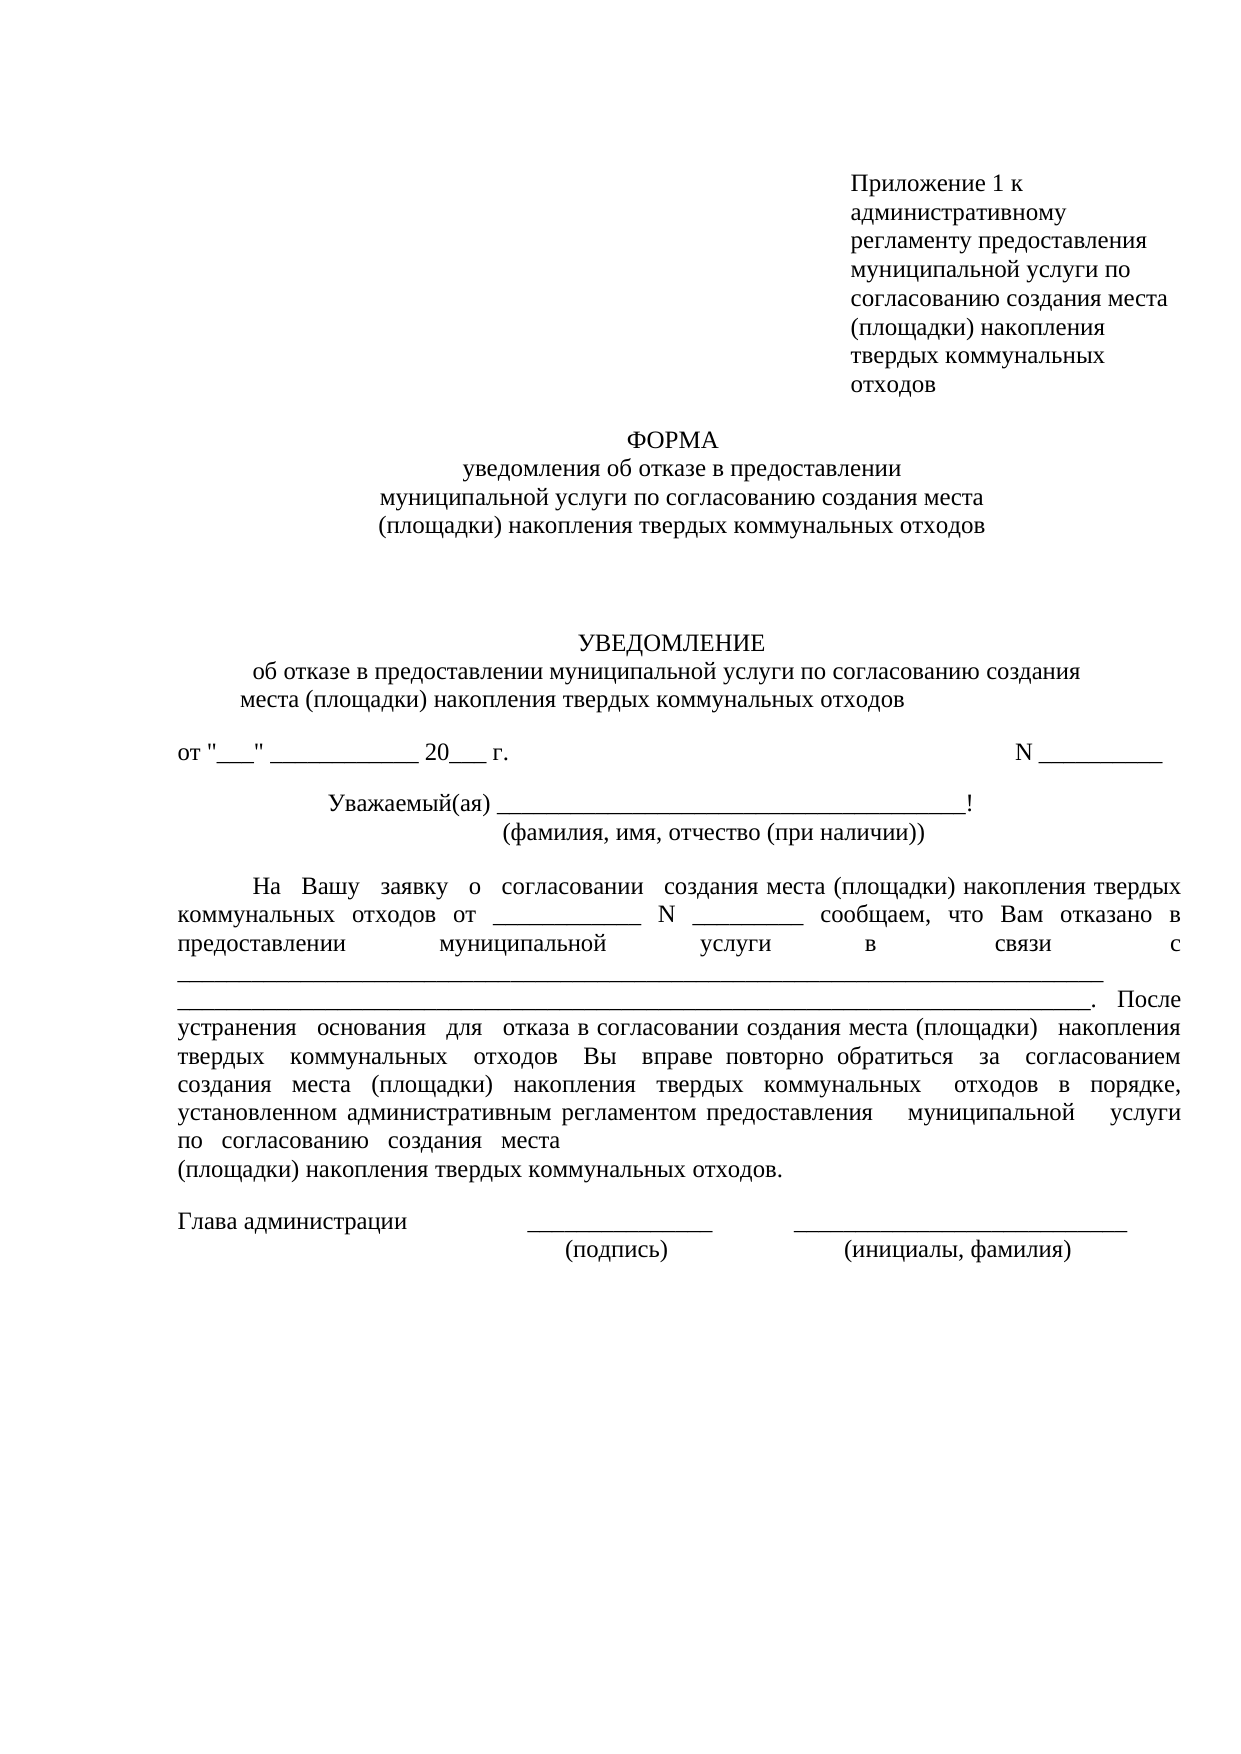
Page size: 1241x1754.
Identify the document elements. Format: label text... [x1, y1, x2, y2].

text Приложение 1 к административному регламенту предоставления муниципальной услуги по согласованию создания места (площадки) накопления твердых коммунальных отходов [850, 168, 1187, 398]
text об отказе в предоставлении муниципальной услуги по согласованию создания места (площадки) накопления твердых коммунальных отходов [240, 657, 1094, 713]
text На Вашу заявку о согласовании создания места (площадки) накопления твердых коммунальных отходов от ____________ N _________ сообщаем, что Вам отказано в предоставлении муниципальной услуги в связи с ___________________________________________________________________________ __________________________________________________________________________. После устранения основания для отказа в согласовании создания места (площадки) накопления твердых коммунальных отходов Вы вправе повторно обратиться за согласованием создания места (площадки) накопления твердых коммунальных отходов в порядке, установленном административным регламентом предоставления муниципальной услуги по согласованию создания места [177, 872, 1181, 1154]
text (площадки) накопления твердых коммунальных отходов. [177, 1154, 1183, 1183]
text Глава администрации _______________ (подпись) [177, 1207, 744, 1263]
text уведомления об отказе в предоставлении муниципальной услуги по согласованию создания места (площадки) накопления твердых коммунальных отходов [377, 454, 986, 539]
text от "___" ____________ 20___ г. N __________ [177, 737, 1183, 766]
text ___________________________ (инициалы, фамилия) [794, 1207, 1156, 1263]
text Уважаемый(ая) ______________________________________! (фамилия, имя, отчество (при наличии)) [327, 789, 1031, 846]
text ФОРМА [627, 426, 1183, 454]
text УВЕДОМЛЕНИЕ [577, 628, 1183, 657]
